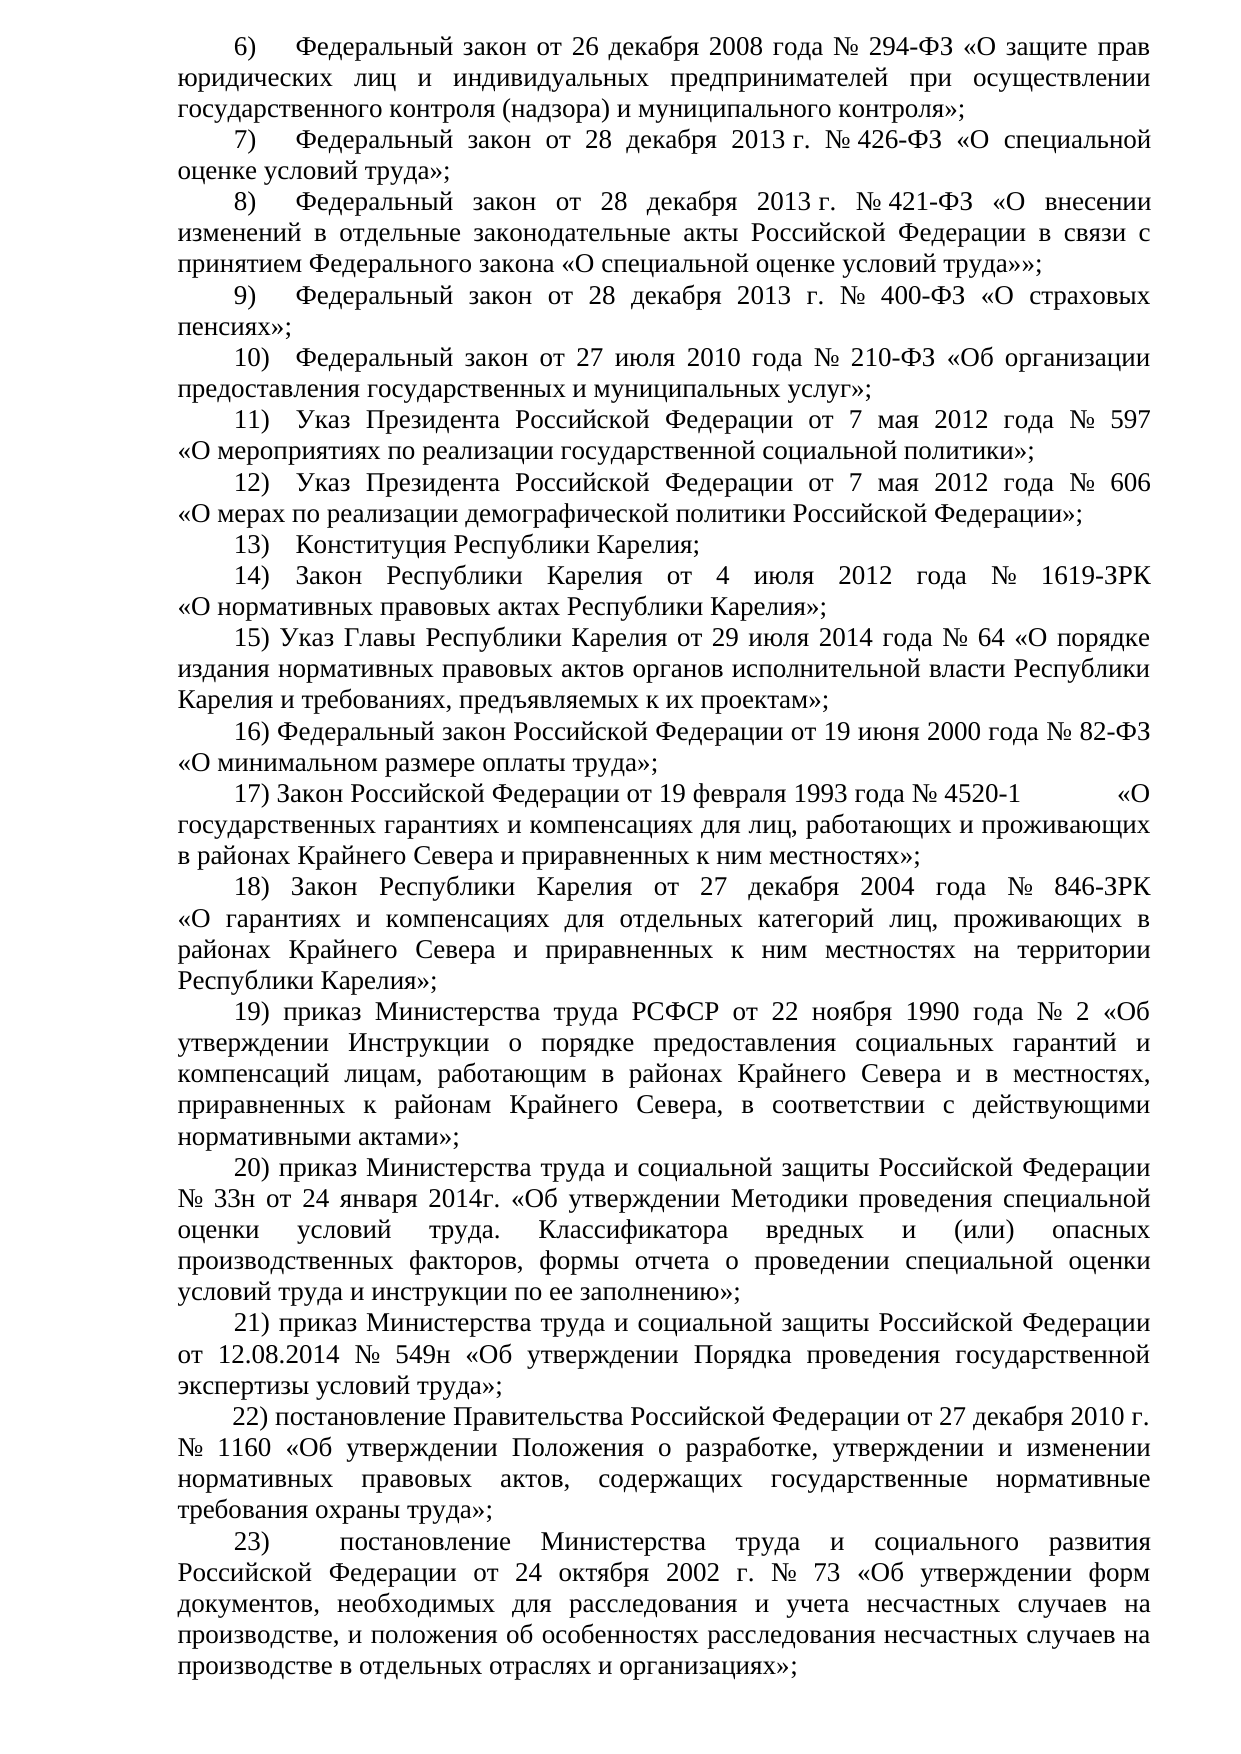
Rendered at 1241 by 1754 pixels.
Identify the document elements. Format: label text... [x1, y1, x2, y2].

text 15) Указ Главы Республики Карелия от 29 июля 2014 года № 64 «О порядке издания нормативных правовых актов органов исполнительной власти Республики Карелия и требованиях, предъявляемых к их проектам»; [177, 621, 1152, 715]
list Федеральный закон от 26 декабря 2008 года № 294-ФЗ «О защите прав юридических лиц и индивидуальных предпринимателей при осуществлении государственного контроля (надзора) и муниципального контроля»; [177, 29, 1152, 123]
list Указ Президента Российской Федерации от 7 мая 2012 года № 606 «О мерах по реализации демографической политики Российской Федерации»; [177, 466, 1152, 528]
text 17) Закон Российской Федерации от 19 февраля 1993 года № 4520-1 «О государственных гарантиях и компенсациях для лиц, работающих и проживающих в районах Крайнего Севера и приравненных к ним местностях»; [177, 777, 1152, 871]
list Федеральный закон от 28 декабря . № 400-ФЗ «О страховых пенсиях»; [177, 279, 1152, 341]
text 22) постановление Правительства Российской Федерации от 27 декабря . № 1160 «Об утверждении Положения о разработке, утверждении и изменении нормативных правовых актов, содержащих государственные нормативные требования охраны труда»; [177, 1400, 1152, 1524]
list Конституция Республики Карелия; [177, 528, 1152, 559]
text 16) Федеральный закон Российской Федерации от 19 июня 2000 года № 82-ФЗ «О минимальном размере оплаты труда»; [177, 715, 1152, 777]
list Указ Президента Российской Федерации от 7 мая 2012 года № 597 «О мероприятиях по реализации государственной социальной политики»; [177, 403, 1152, 466]
list постановление Министерства труда и социального развития Российской Федерации от 24 октября . № 73 «Об утверждении форм документов, необходимых для расследования и учета несчастных случаев на производстве, и положения об особенностях расследования несчастных случаев на производстве в отдельных отраслях и организациях»; [177, 1524, 1152, 1680]
list Закон Республики Карелия от 4 июля 2012 года № 1619-ЗРК «О нормативных правовых актах Республики Карелия»; [177, 559, 1152, 621]
text 18) Закон Республики Карелия от 27 декабря 2004 года № 846-ЗРК «О гарантиях и компенсациях для отдельных категорий лиц, проживающих в районах Крайнего Севера и приравненных к ним местностях на территории Республики Карелия»; [177, 871, 1152, 995]
text 21) приказ Министерства труда и социальной защиты Российской Федерации от 12.08.2014 № 549н «Об утверждении Порядка проведения государственной экспертизы условий труда»; [177, 1307, 1152, 1400]
text 19) приказ Министерства труда РСФСР от 22 ноября 1990 года № 2 «Об утверждении Инструкции о порядке предоставления социальных гарантий и компенсаций лицам, работающим в районах Крайнего Севера и в местностях, приравненных к районам Крайнего Севера, в соответствии с действующими нормативными актами»; [177, 995, 1152, 1151]
list Федеральный закон от 27 июля 2010 года № 210-ФЗ «Об организации предоставления государственных и муниципальных услуг»; [177, 341, 1152, 403]
list Федеральный закон от 28 декабря . № 421-ФЗ «О внесении изменений в отдельные законодательные акты Российской Федерации в связи с принятием Федерального закона «О специальной оценке условий труда»»; [177, 185, 1152, 279]
text 20) приказ Министерства труда и социальной защиты Российской Федерации № 33н от 24 января 2014г. «Об утверждении Методики проведения специальной оценки условий труда. Классификатора вредных и (или) опасных производственных факторов, формы отчета о проведении специальной оценки условий труда и инструкции по ее заполнению»; [177, 1151, 1152, 1307]
list Федеральный закон от 28 декабря . № 426-ФЗ «О специальной оценке условий труда»; [177, 123, 1152, 185]
